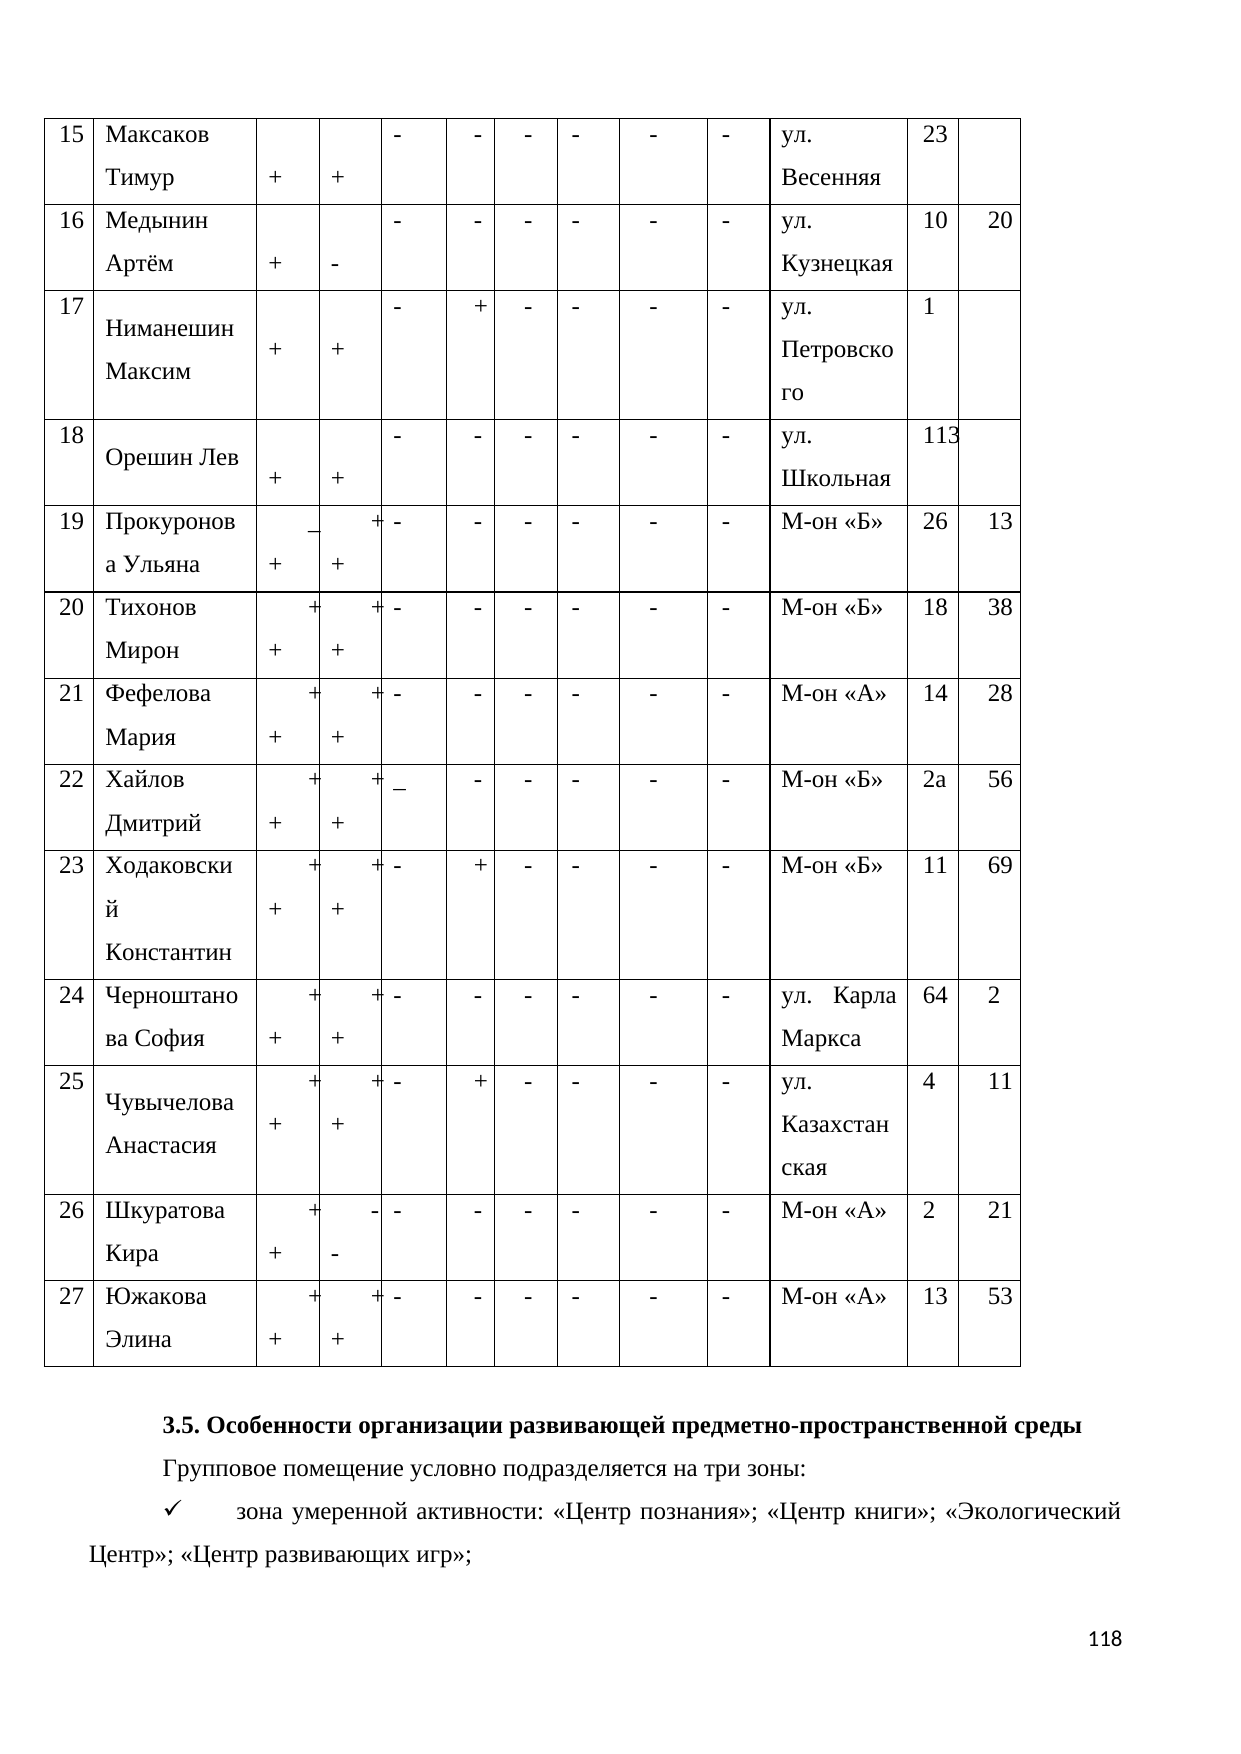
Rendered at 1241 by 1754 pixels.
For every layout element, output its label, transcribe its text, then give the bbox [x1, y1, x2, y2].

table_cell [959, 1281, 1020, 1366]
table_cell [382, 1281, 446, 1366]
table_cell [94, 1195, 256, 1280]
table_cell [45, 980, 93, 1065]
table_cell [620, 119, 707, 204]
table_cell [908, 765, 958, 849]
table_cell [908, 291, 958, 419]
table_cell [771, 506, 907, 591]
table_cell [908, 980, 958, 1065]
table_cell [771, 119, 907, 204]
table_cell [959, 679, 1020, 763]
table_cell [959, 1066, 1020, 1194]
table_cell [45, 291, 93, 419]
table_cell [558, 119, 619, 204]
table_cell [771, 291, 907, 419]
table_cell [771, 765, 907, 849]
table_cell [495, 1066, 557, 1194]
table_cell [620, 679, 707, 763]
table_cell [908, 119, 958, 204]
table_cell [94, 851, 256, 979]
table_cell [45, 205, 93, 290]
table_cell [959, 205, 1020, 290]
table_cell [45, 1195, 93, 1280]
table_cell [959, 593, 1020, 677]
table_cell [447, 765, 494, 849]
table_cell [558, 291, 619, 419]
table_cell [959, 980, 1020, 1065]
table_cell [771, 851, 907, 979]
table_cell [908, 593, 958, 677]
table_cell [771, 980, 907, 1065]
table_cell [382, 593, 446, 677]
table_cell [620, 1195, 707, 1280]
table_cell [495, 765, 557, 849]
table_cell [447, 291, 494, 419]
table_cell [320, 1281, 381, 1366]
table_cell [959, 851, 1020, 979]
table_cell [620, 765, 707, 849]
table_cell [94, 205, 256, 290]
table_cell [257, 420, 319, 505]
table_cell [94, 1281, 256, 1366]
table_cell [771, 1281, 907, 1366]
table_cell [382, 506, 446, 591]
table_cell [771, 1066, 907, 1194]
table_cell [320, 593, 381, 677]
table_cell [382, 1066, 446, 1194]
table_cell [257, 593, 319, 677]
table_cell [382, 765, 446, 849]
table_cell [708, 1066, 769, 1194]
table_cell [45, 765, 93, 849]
list зона умеренной активности: «Центр познания»; «Центр книги»; «Экологический Центр»; «Центр развивающих игр»; [88, 1496, 1122, 1568]
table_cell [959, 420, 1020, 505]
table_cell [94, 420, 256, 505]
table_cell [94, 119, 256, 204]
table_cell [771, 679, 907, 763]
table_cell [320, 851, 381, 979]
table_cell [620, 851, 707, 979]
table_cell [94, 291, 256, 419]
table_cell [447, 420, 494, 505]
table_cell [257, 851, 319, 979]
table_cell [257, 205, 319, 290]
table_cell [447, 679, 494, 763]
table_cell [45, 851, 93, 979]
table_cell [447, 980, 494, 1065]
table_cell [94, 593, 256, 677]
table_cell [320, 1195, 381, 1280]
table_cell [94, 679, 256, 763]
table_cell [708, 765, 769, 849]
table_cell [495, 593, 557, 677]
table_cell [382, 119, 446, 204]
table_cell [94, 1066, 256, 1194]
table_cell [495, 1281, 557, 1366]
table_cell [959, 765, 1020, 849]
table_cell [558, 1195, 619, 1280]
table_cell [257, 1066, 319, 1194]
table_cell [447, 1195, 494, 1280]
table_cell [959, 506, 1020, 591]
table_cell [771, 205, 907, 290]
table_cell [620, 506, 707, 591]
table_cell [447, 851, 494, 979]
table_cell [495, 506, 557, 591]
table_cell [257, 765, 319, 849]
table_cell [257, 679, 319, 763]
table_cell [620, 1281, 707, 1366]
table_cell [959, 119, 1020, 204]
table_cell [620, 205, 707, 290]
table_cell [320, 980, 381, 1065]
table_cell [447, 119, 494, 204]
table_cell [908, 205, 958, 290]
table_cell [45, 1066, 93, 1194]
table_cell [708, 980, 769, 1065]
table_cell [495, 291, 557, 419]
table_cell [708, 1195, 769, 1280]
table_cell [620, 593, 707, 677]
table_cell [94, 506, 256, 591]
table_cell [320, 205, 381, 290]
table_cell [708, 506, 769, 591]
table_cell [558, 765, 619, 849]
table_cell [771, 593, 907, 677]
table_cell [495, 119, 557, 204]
text 3.5. Особенности организации развивающей предметно-пространственной среды [88, 1410, 1122, 1439]
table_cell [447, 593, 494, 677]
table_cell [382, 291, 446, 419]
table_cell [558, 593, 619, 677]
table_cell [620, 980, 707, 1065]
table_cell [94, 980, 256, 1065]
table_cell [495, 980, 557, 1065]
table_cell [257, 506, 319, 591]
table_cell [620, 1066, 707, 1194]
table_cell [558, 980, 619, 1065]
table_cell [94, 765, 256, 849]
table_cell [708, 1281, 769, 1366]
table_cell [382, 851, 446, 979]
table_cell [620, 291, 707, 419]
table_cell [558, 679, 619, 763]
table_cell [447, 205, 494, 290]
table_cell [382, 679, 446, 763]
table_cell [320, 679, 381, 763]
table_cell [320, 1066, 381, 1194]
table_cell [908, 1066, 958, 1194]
text Групповое помещение условно подразделяется на три зоны: [88, 1453, 1122, 1482]
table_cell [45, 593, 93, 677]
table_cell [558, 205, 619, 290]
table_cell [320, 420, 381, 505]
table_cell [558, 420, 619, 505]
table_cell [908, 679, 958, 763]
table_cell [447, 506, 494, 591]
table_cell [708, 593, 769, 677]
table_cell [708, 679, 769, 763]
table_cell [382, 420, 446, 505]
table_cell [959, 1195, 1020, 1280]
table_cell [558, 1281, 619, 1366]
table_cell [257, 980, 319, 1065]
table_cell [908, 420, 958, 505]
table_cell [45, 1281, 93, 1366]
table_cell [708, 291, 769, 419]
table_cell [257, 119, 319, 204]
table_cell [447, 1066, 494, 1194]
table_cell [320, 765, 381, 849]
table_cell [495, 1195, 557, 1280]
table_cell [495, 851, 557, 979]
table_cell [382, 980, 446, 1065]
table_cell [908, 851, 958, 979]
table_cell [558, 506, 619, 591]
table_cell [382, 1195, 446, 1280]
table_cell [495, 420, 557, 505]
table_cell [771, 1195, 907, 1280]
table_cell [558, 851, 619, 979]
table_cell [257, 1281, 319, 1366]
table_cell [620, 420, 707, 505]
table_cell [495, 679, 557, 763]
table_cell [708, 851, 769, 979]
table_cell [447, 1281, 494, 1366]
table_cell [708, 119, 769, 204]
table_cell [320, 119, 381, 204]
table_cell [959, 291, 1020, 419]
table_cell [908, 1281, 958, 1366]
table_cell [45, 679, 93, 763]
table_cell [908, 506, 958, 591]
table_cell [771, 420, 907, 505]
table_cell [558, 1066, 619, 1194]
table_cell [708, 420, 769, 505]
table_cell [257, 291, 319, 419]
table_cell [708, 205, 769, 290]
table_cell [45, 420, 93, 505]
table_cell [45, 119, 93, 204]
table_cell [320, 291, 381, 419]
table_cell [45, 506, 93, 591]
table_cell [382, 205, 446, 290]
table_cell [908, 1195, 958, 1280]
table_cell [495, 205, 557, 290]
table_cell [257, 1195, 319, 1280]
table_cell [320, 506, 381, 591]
